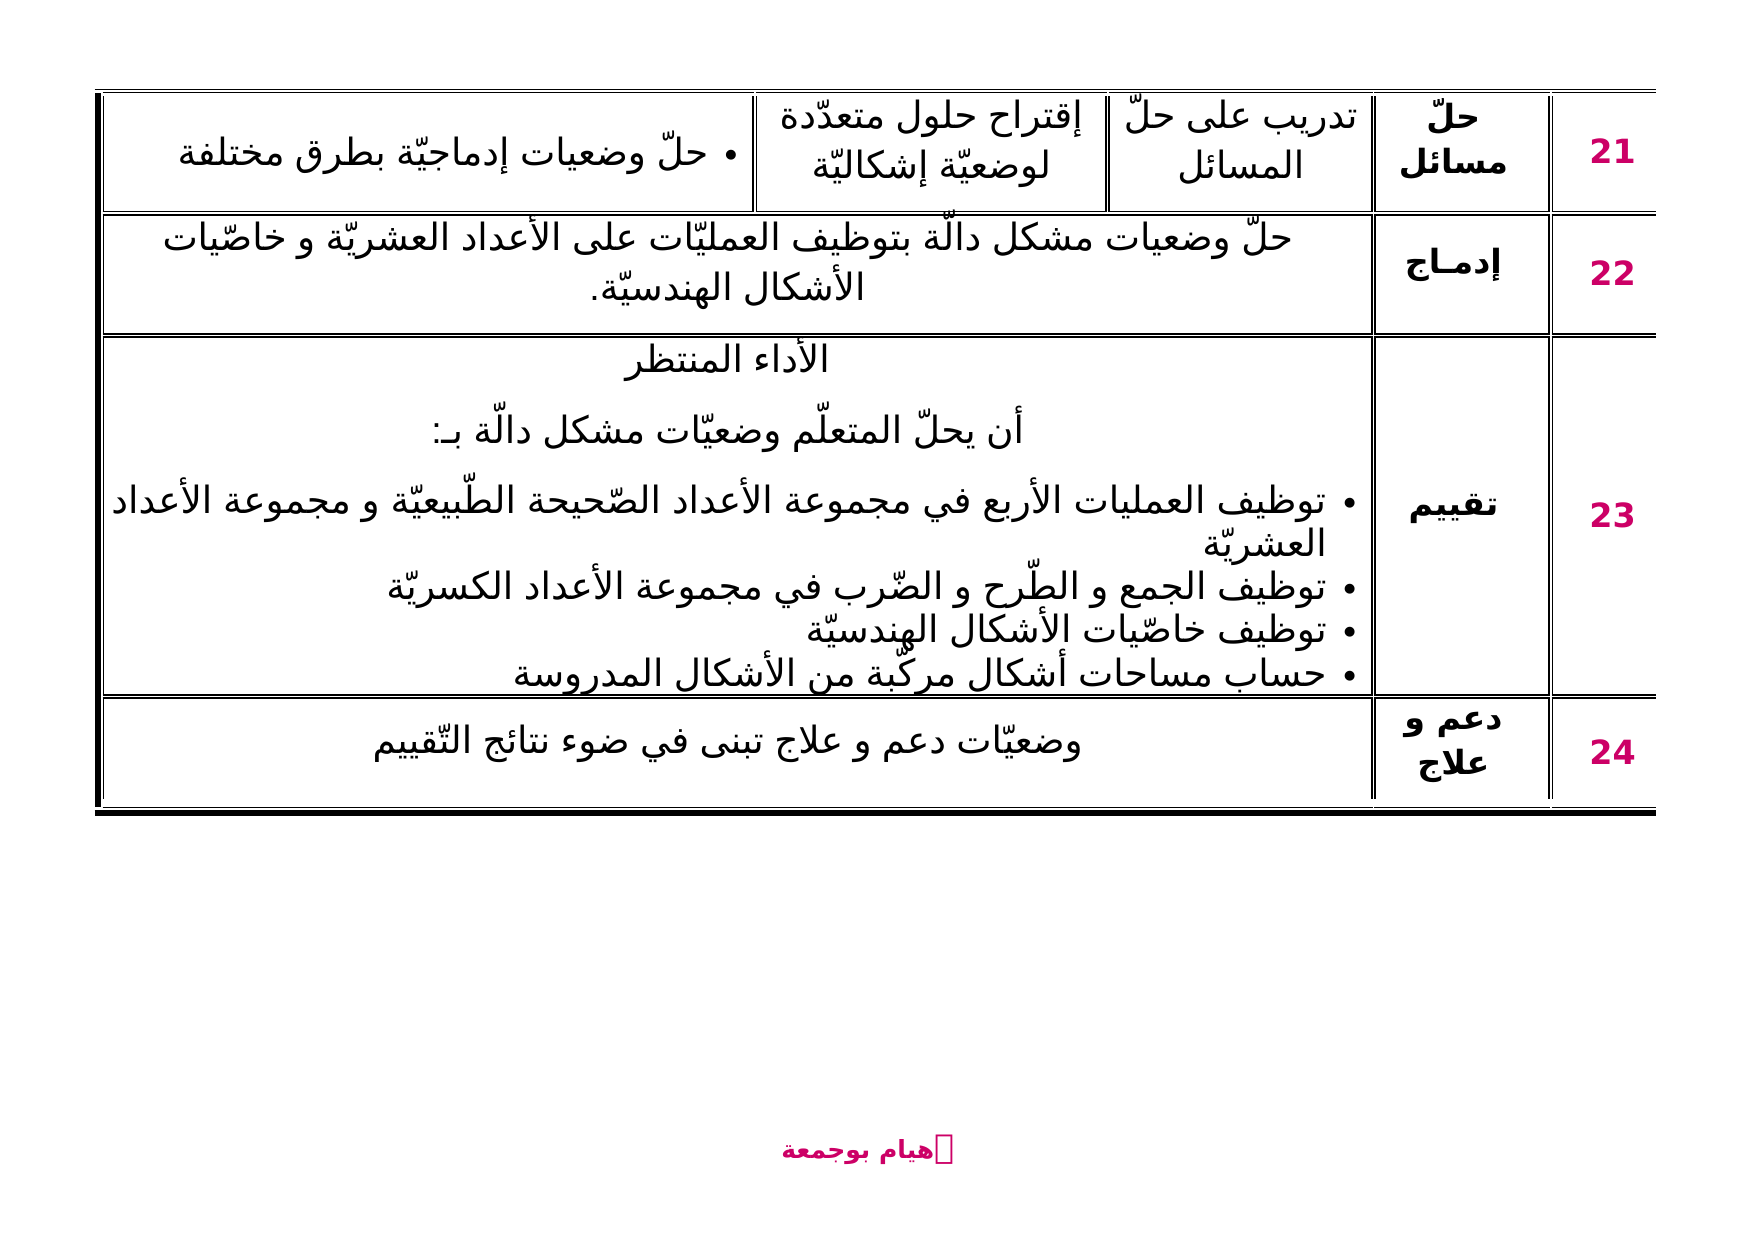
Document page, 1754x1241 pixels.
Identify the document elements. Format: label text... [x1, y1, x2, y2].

table_cell 24 [1551, 698, 1656, 807]
table_cell دعم و علاج [1374, 694, 1551, 807]
table_cell 22 [1553, 216, 1656, 333]
table_cell حلّ وضعيات إدماجيّة بطرق مختلفة [99, 90, 755, 211]
table_cell 23 [1553, 338, 1656, 694]
table_cell إقتراح حلول متعدّدة لوضعيّة إشكاليّة [755, 90, 1108, 211]
table_cell الأداء المنتظر أن يحلّ المتعلّم وضعيّات مشكل دالّة بـ: توظيف العمليات الأربع في مجموعة الأعداد الصّحيحة الطّبيعيّة و مجموعة الأعداد العشريّة توظيف الجمع و الطّرح و الضّرب في مجموعة الأعداد الكسريّة توظيف خاصّيات الأشكال الهندسيّة حساب مساحات أشكال مركّبة من الأشكال المدروسة [104, 338, 1371, 694]
table_cell 21 [1551, 93, 1656, 211]
table_cell إدمـاج [1376, 216, 1548, 333]
table_cell وضعيّات دعم و علاج تبنى في ضوء نتائج التّقييم [101, 694, 1373, 807]
table_cell تدريب على حلّ المسائل [1108, 93, 1373, 211]
table_cell حلّ وضعيات مشكل دالّة بتوظيف العمليّات على الأعداد العشريّة و خاصّيات الأشكال الهندسيّة. [104, 216, 1371, 333]
table_cell تقييم [1376, 338, 1548, 694]
table_cell حلّ مسائل [1374, 90, 1551, 211]
